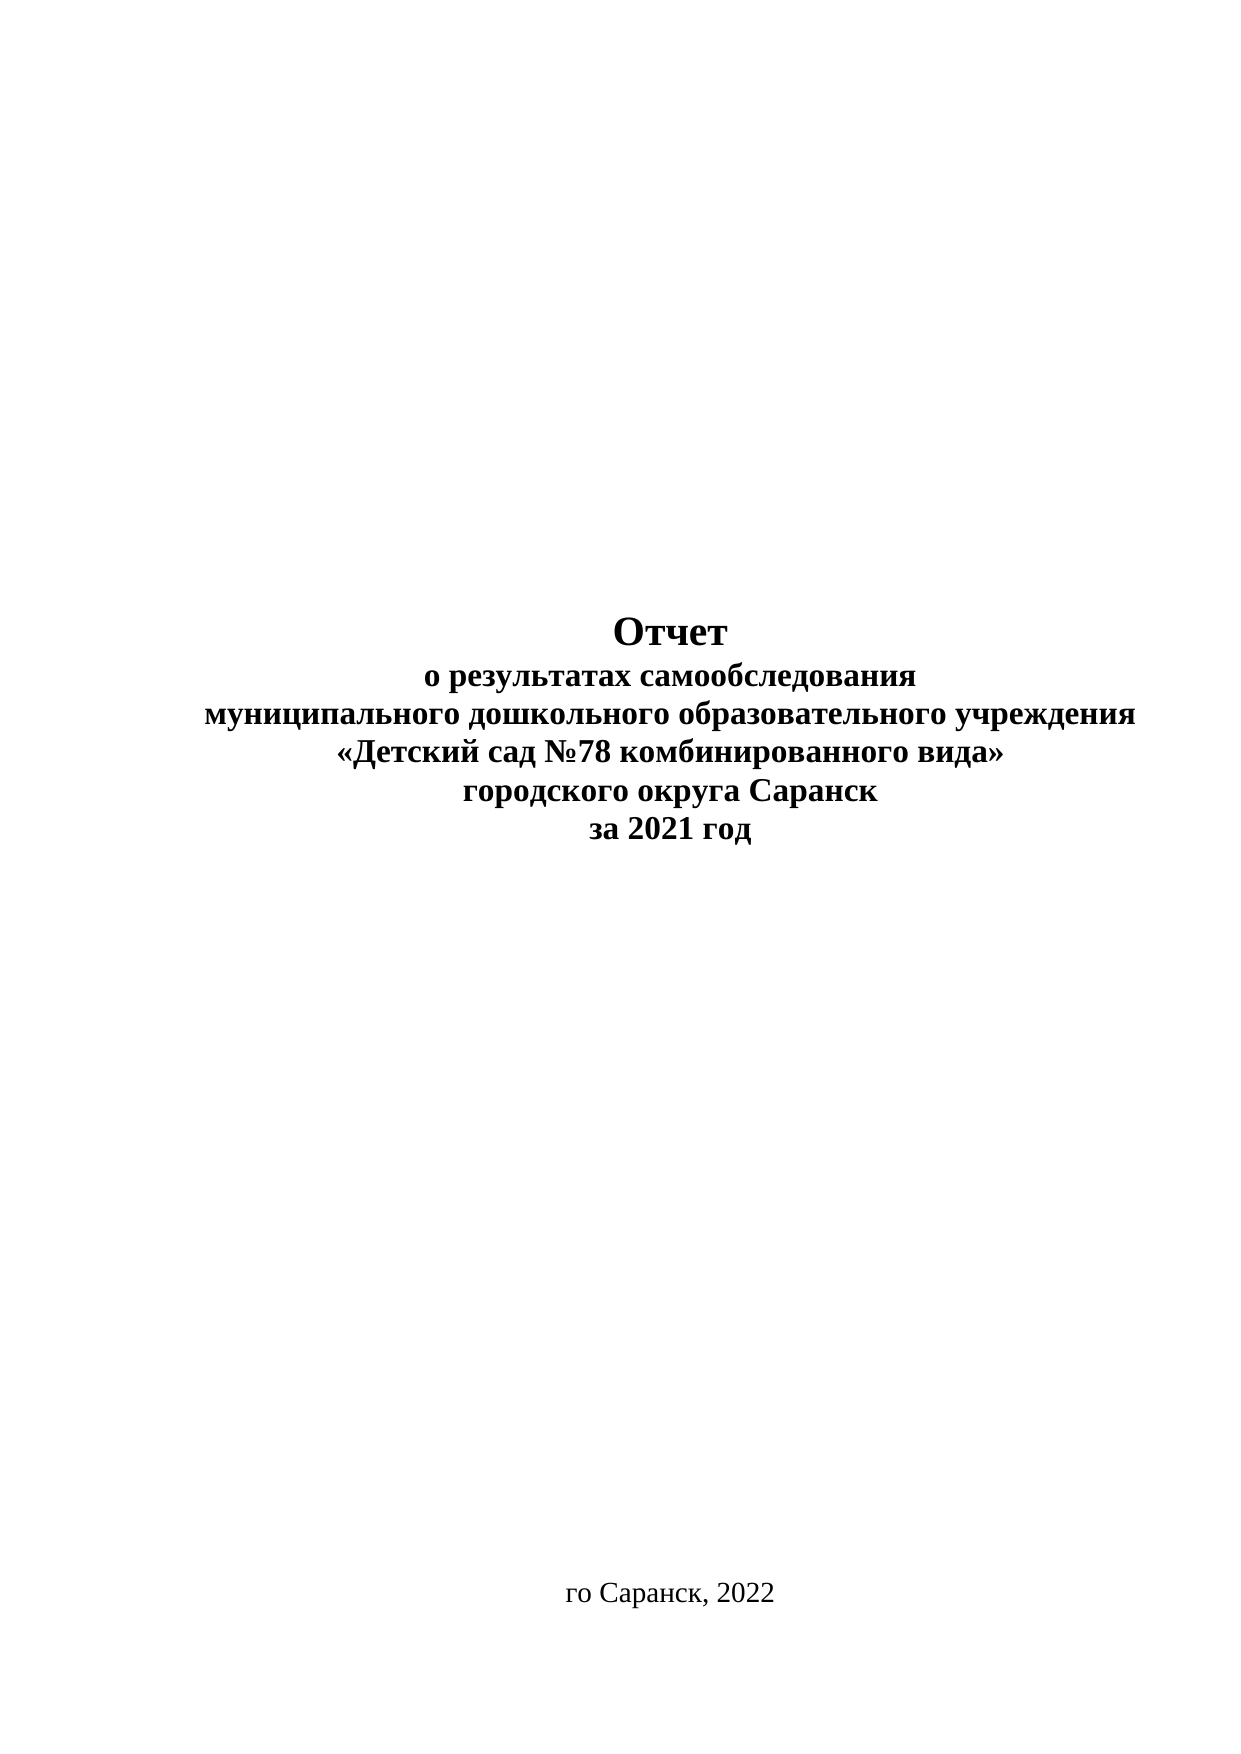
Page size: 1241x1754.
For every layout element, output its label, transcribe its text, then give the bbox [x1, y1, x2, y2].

text городского округа Саранск [188, 770, 1152, 808]
text за 2021 год [188, 808, 1152, 846]
text Отчет [188, 607, 1152, 655]
text о результатах самообследования [188, 655, 1152, 693]
text муниципального дошкольного образовательного учреждения «Детский сад №78 комбинированного вида» [188, 693, 1152, 770]
text го Саранск, 2022 [188, 1575, 1152, 1608]
